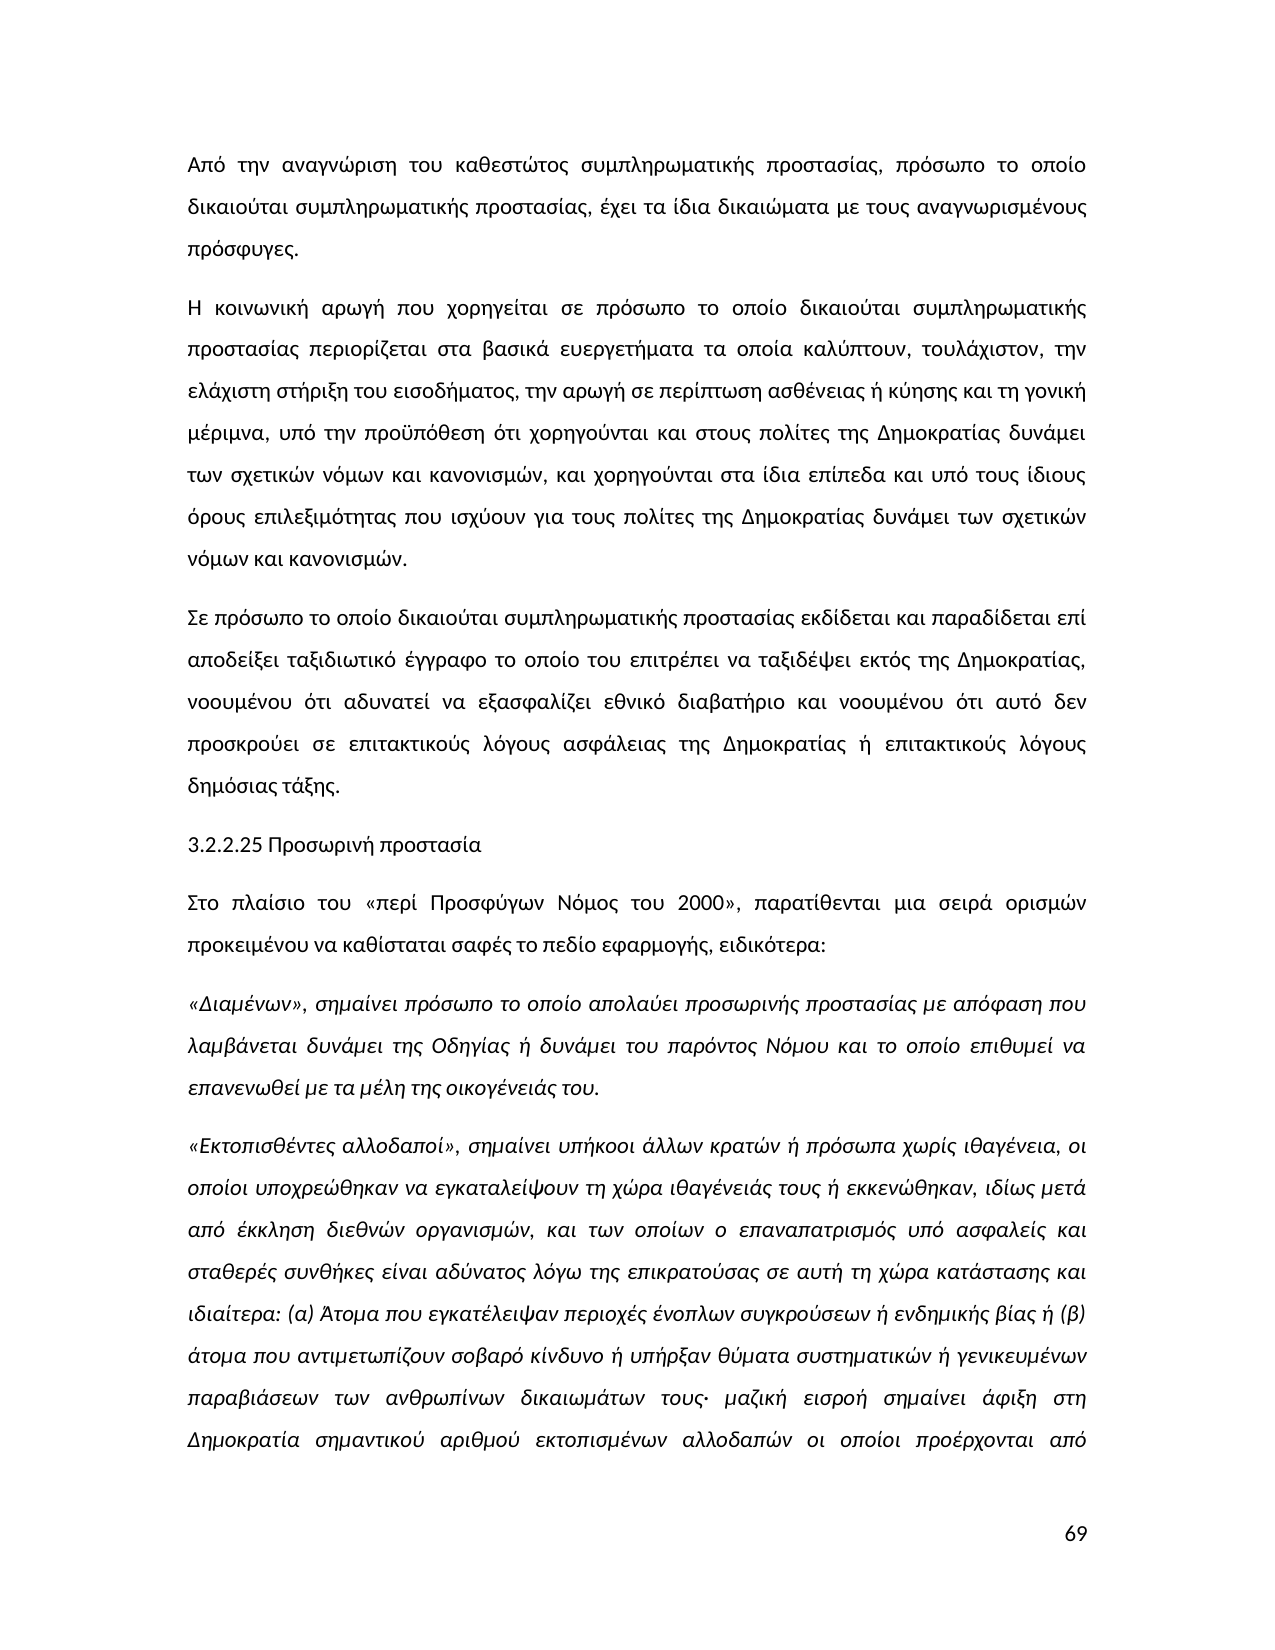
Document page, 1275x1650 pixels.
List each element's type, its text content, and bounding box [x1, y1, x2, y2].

text Από την αναγνώριση του καθεστώτος συμπληρωματικής προστασίας, πρόσωπο το οποίο δικαιούται συμπληρωματικής προστασίας, έχει τα ίδια δικαιώματα με τους αναγνωρισμένους πρόσφυγες. [187, 150, 1087, 262]
text «Διαμένων», σημαίνει πρόσωπο το οποίο απολαύει προσωρινής προστασίας με απόφαση που λαμβάνεται δυνάμει της Οδηγίας ή δυνάμει του παρόντος Νόμου και το οποίο επιθυμεί να επανενωθεί με τα μέλη της οικογένειάς του. [187, 989, 1087, 1101]
text Σε πρόσωπο το οποίο δικαιούται συμπληρωματικής προστασίας εκδίδεται και παραδίδεται επί αποδείξει ταξιδιωτικό έγγραφο το οποίο του επιτρέπει να ταξιδέψει εκτός της Δημοκρατίας, νοουμένου ότι αδυνατεί να εξασφαλίζει εθνικό διαβατήριο και νοουμένου ότι αυτό δεν προσκρούει σε επιτακτικούς λόγους ασφάλειας της Δημοκρατίας ή επιτακτικούς λόγους δημόσιας τάξης. [187, 603, 1087, 799]
text 3.2.2.25 Προσωρινή προστασία [187, 830, 1087, 858]
text Στο πλαίσιο του «περί Προσφύγων Νόμος του 2000», παρατίθενται μια σειρά ορισμών προκειμένου να καθίσταται σαφές το πεδίο εφαρμογής, ειδικότερα: [187, 888, 1087, 958]
text Η κοινωνική αρωγή που χορηγείται σε πρόσωπο το οποίο δικαιούται συμπληρωματικής προστασίας περιορίζεται στα βασικά ευεργετήματα τα οποία καλύπτουν, τουλάχιστον, την ελάχιστη στήριξη του εισοδήματος, την αρωγή σε περίπτωση ασθένειας ή κύησης και τη γονική μέριμνα, υπό την προϋπόθεση ότι χορηγούνται και στους πολίτες της Δημοκρατίας δυνάμει των σχετικών νόμων και κανονισμών, και χορηγούνται στα ίδια επίπεδα και υπό τους ίδιους όρους επιλεξιμότητας που ισχύουν για τους πολίτες της Δημοκρατίας δυνάμει των σχετικών νόμων και κανονισμών. [187, 293, 1087, 572]
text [187, 1132, 1087, 1453]
